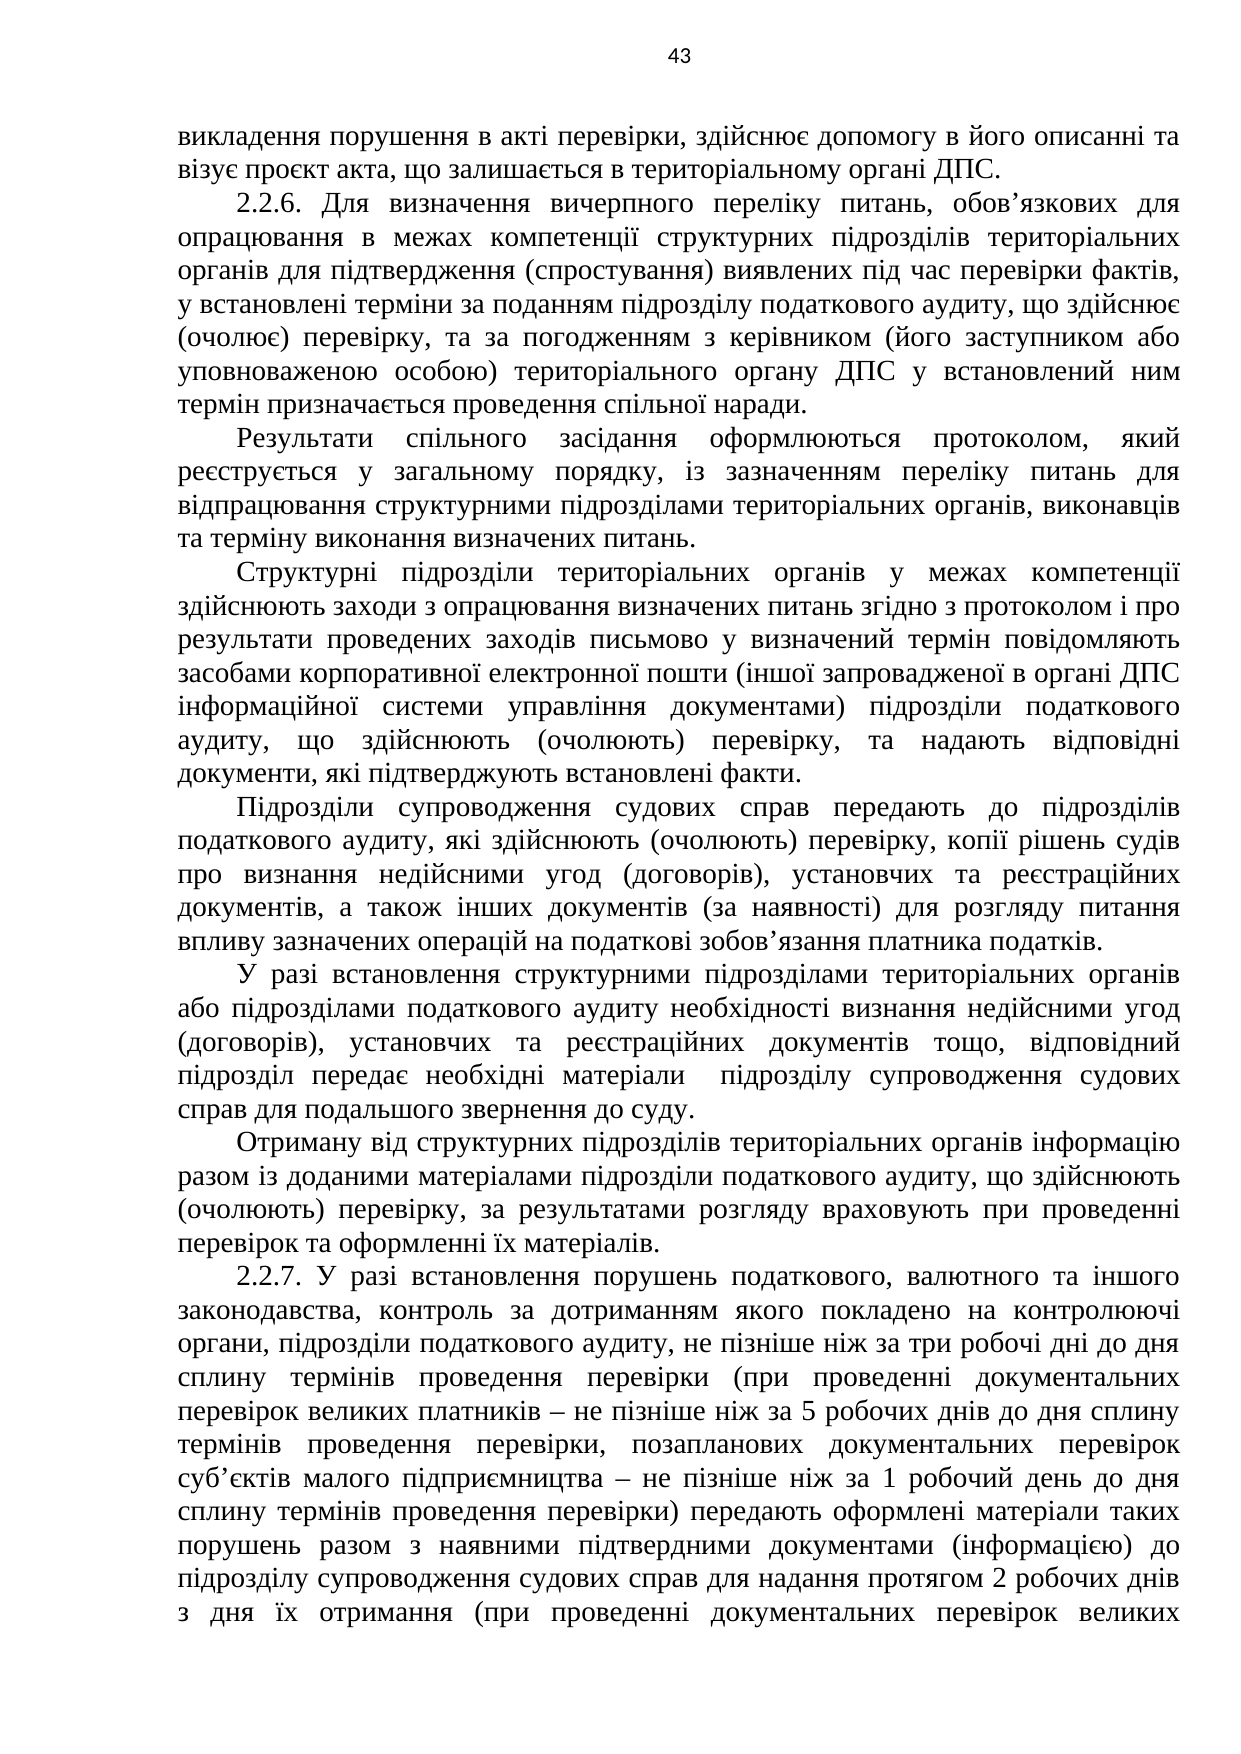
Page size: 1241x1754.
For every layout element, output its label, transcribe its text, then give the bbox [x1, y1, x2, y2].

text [177, 1258, 1181, 1627]
text Отриману від структурних підрозділів територіальних органів інформацію разом із доданими матеріалами підрозділи податкового аудиту, що здійснюють (очолюють) перевірку, за результатами розгляду враховують при проведенні перевірок та оформленні їх матеріалів. [177, 1124, 1181, 1258]
text Підрозділи супроводження судових справ передають до підрозділів податкового аудиту, які здійснюють (очолюють) перевірку, копії рішень судів про визнання недійсними угод (договорів), установчих та реєстраційних документів, а також інших документів (за наявності) для розгляду питання впливу зазначених операцій на податкові зобов’язання платника податків. [177, 789, 1181, 957]
text Результати спільного засідання оформлюються протоколом, який реєструється у загальному порядку, із зазначенням переліку питань для відпрацювання структурними підрозділами територіальних органів, виконавців та терміну виконання визначених питань. [177, 420, 1181, 554]
text 2.2.6. Для визначення вичерпного переліку питань, обов’язкових для опрацювання в межах компетенції структурних підрозділів територіальних органів для підтвердження (спростування) виявлених під час перевірки фактів, у встановлені терміни за поданням підрозділу податкового аудиту, що здійснює (очолює) перевірку, та за погодженням з керівником (його заступником або уповноваженою особою) територіального органу ДПС у встановлений ним термін призначається проведення спільної наради. [177, 185, 1181, 420]
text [177, 118, 1181, 185]
text Структурні підрозділи територіальних органів у межах компетенції здійснюють заходи з опрацювання визначених питань згідно з протоколом і про результати проведених заходів письмово у визначений термін повідомляють засобами корпоративної електронної пошти (іншої запровадженої в органі ДПС інформаційної системи управління документами) підрозділи податкового аудиту, що здійснюють (очолюють) перевірку, та надають відповідні документи, які підтверджують встановлені факти. [177, 554, 1181, 789]
text У разі встановлення структурними підрозділами територіальних органів або підрозділами податкового аудиту необхідності визнання недійсними угод (договорів), установчих та реєстраційних документів тощо, відповідний підрозділ передає необхідні матеріали підрозділу супроводження судових справ для подальшого звернення до суду. [177, 957, 1181, 1124]
